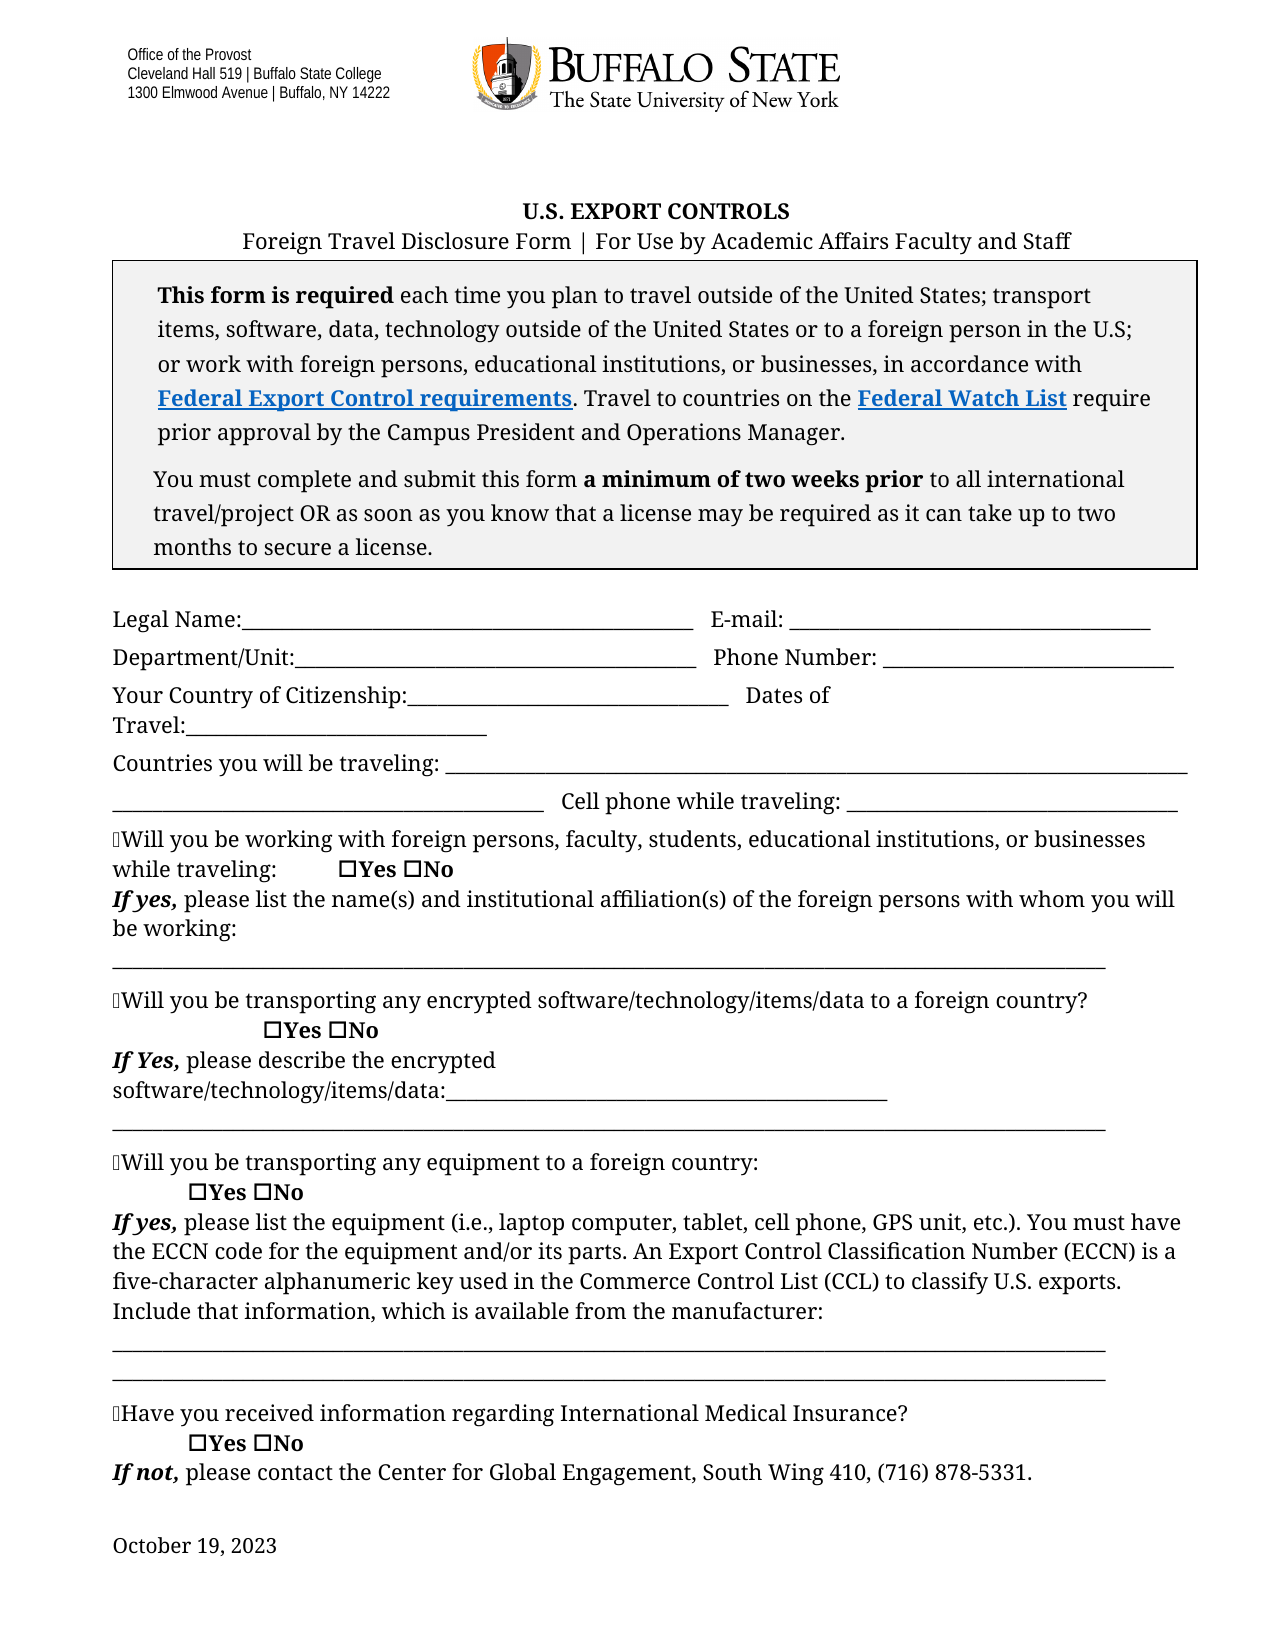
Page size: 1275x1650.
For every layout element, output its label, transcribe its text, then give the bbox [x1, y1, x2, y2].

text ___________________________________________ Cell phone while traveling: _________________________________ [112, 786, 1200, 816]
picture [472, 37, 840, 112]
text ___________________________________________________________________________________________________ [112, 1104, 1200, 1134]
text Countries you will be traveling: __________________________________________________________________________ [112, 748, 1200, 777]
text U.S. EXPORT CONTROLS [112, 196, 1200, 226]
text Will you be transporting any equipment to a foreign country: Yes No If yes, please list the equipment (i.e., laptop computer, tablet, cell phone, GPS unit, etc.). You must have the ECCN code for the equipment and/or its parts. An Export Control Classification Number (ECCN) is a five-character alphanumeric key used in the Commerce Control List (CCL) to classify U.S. exports. Include that information, which is available from the manufacturer: ___________________________________________________________________________________________________ ___________________________________________________________________________________________________ [112, 1147, 1200, 1385]
text Department/Unit:________________________________________ Phone Number: _____________________________ [112, 642, 1200, 671]
text Your Country of Citizenship:________________________________ Dates of Travel:______________________________ [112, 680, 1200, 739]
text Legal Name:_____________________________________________ E-mail: ____________________________________ [112, 603, 1200, 633]
text Will you be transporting any encrypted software/technology/items/data to a foreign country? Yes No If Yes, please describe the encrypted software/technology/items/data:____________________________________________ [112, 985, 1200, 1104]
text Will you be working with foreign persons, faculty, students, educational institutions, or businesses while traveling: Yes No If yes, please list the name(s) and institutional affiliation(s) of the foreign persons with whom you will be working: ___________________________________________________________________________________________________ [112, 824, 1200, 973]
text Foreign Travel Disclosure Form | For Use by Academic Affairs Faculty and Staff [112, 226, 1200, 256]
text Have you received information regarding International Medical Insurance? Yes No If not, please contact the Center for Global Engagement, South Wing 410, (716) 878-5331. [112, 1398, 1200, 1487]
